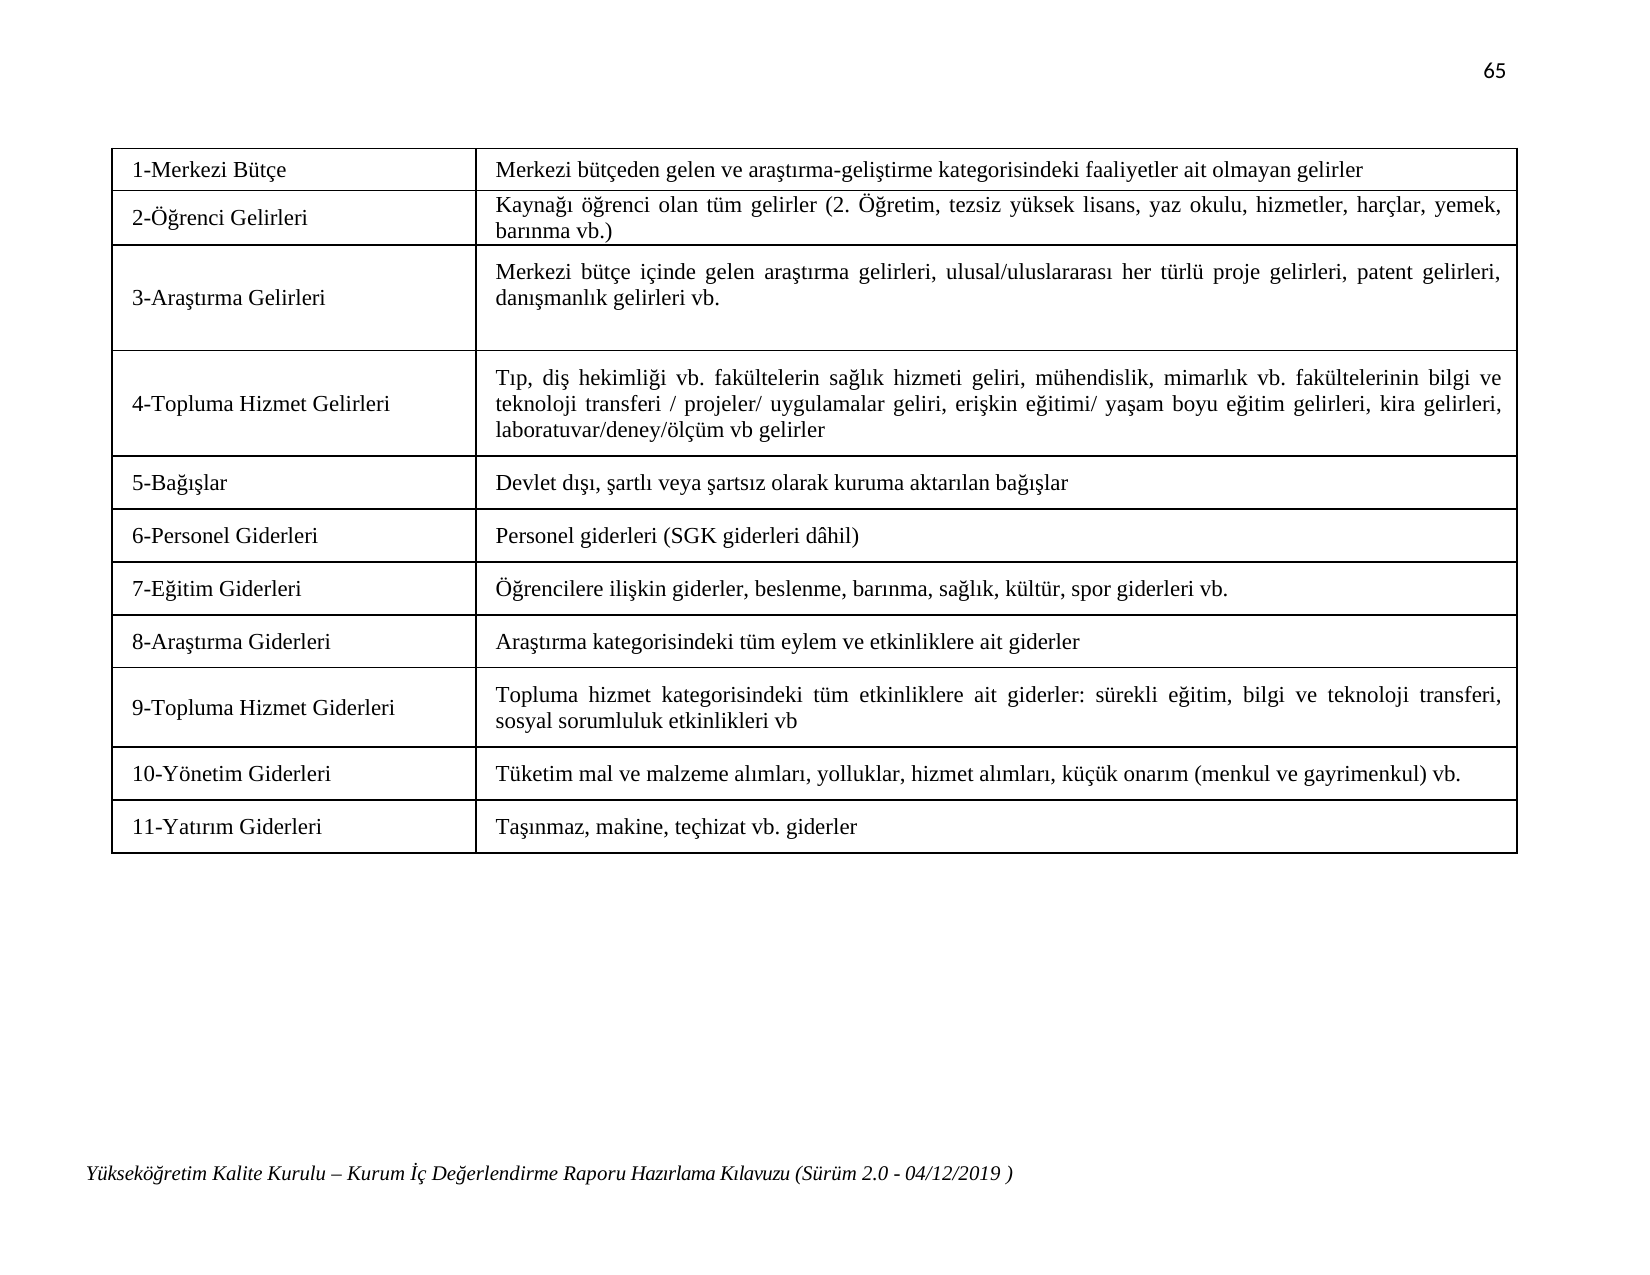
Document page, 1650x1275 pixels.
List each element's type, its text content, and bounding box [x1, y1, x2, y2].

table_cell 2-Öğrenci Gelirleri [113, 191, 475, 244]
table_cell Merkezi bütçeden gelen ve araştırma-geliştirme kategorisindeki faaliyetler ait olmayan gelirler [477, 149, 1516, 189]
table_cell 10-Yönetim Giderleri [113, 748, 475, 799]
table_cell Kaynağı öğrenci olan tüm gelirler (2. Öğretim, tezsiz yüksek lisans, yaz okulu, hizmetler, harçlar, yemek, barınma vb.) [477, 191, 1516, 244]
table_cell Taşınmaz, makine, teçhizat vb. giderler [477, 801, 1516, 852]
table_cell Personel giderleri (SGK giderleri dâhil) [477, 510, 1516, 561]
table_cell 9-Topluma Hizmet Giderleri [113, 668, 475, 746]
table_cell Merkezi bütçe içinde gelen araştırma gelirleri, ulusal/uluslararası her türlü proje gelirleri, patent gelirleri, danışmanlık gelirleri vb. [477, 246, 1516, 349]
table_cell 8-Araştırma Giderleri [113, 616, 475, 667]
table_cell 7-Eğitim Giderleri [113, 563, 475, 614]
table_cell Tıp, diş hekimliği vb. fakültelerin sağlık hizmeti geliri, mühendislik, mimarlık vb. fakültelerinin bilgi ve teknoloji transferi / projeler/ uygulamalar geliri, erişkin eğitimi/ yaşam boyu eğitim gelirleri, kira gelirleri, laboratuvar/deney/ölçüm vb gelirler [477, 351, 1516, 455]
table_cell 11-Yatırım Giderleri [113, 801, 475, 852]
table_cell Tüketim mal ve malzeme alımları, yolluklar, hizmet alımları, küçük onarım (menkul ve gayrimenkul) vb. [477, 748, 1516, 799]
table_cell 3-Araştırma Gelirleri [113, 246, 475, 349]
table_cell Araştırma kategorisindeki tüm eylem ve etkinliklere ait giderler [477, 616, 1516, 667]
table_cell Topluma hizmet kategorisindeki tüm etkinliklere ait giderler: sürekli eğitim, bilgi ve teknoloji transferi, sosyal sorumluluk etkinlikleri vb [477, 668, 1516, 746]
table_cell Devlet dışı, şartlı veya şartsız olarak kuruma aktarılan bağışlar [477, 457, 1516, 508]
table_cell Öğrencilere ilişkin giderler, beslenme, barınma, sağlık, kültür, spor giderleri vb. [477, 563, 1516, 614]
table_cell 4-Topluma Hizmet Gelirleri [113, 351, 475, 455]
table_cell 1-Merkezi Bütçe [113, 149, 475, 189]
table_cell 5-Bağışlar [113, 457, 475, 508]
table_cell 6-Personel Giderleri [113, 510, 475, 561]
